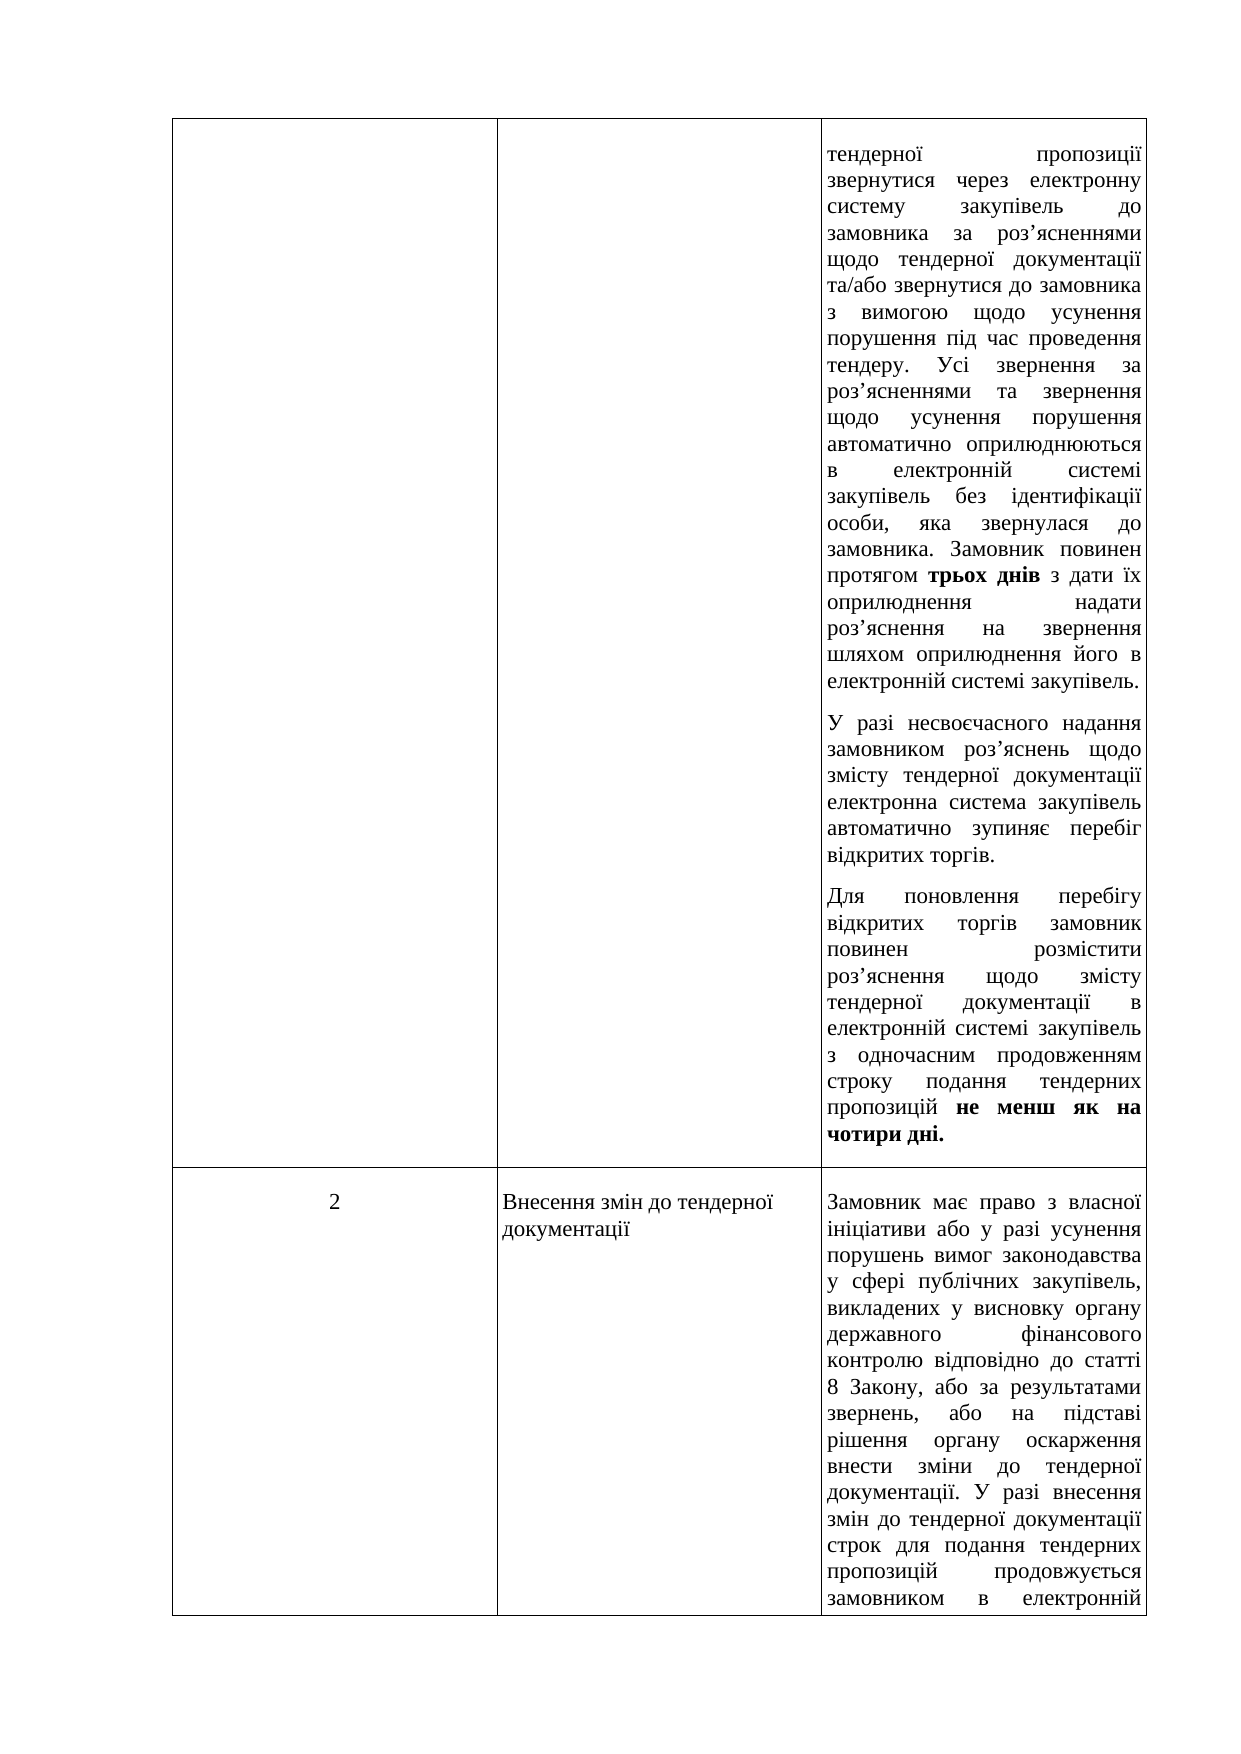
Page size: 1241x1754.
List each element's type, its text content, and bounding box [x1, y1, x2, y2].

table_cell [822, 119, 1146, 1167]
table_cell 2 [173, 1168, 497, 1615]
table_cell 1 [173, 119, 497, 1167]
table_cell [498, 1168, 821, 1615]
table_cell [822, 1168, 1146, 1615]
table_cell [498, 119, 821, 1167]
